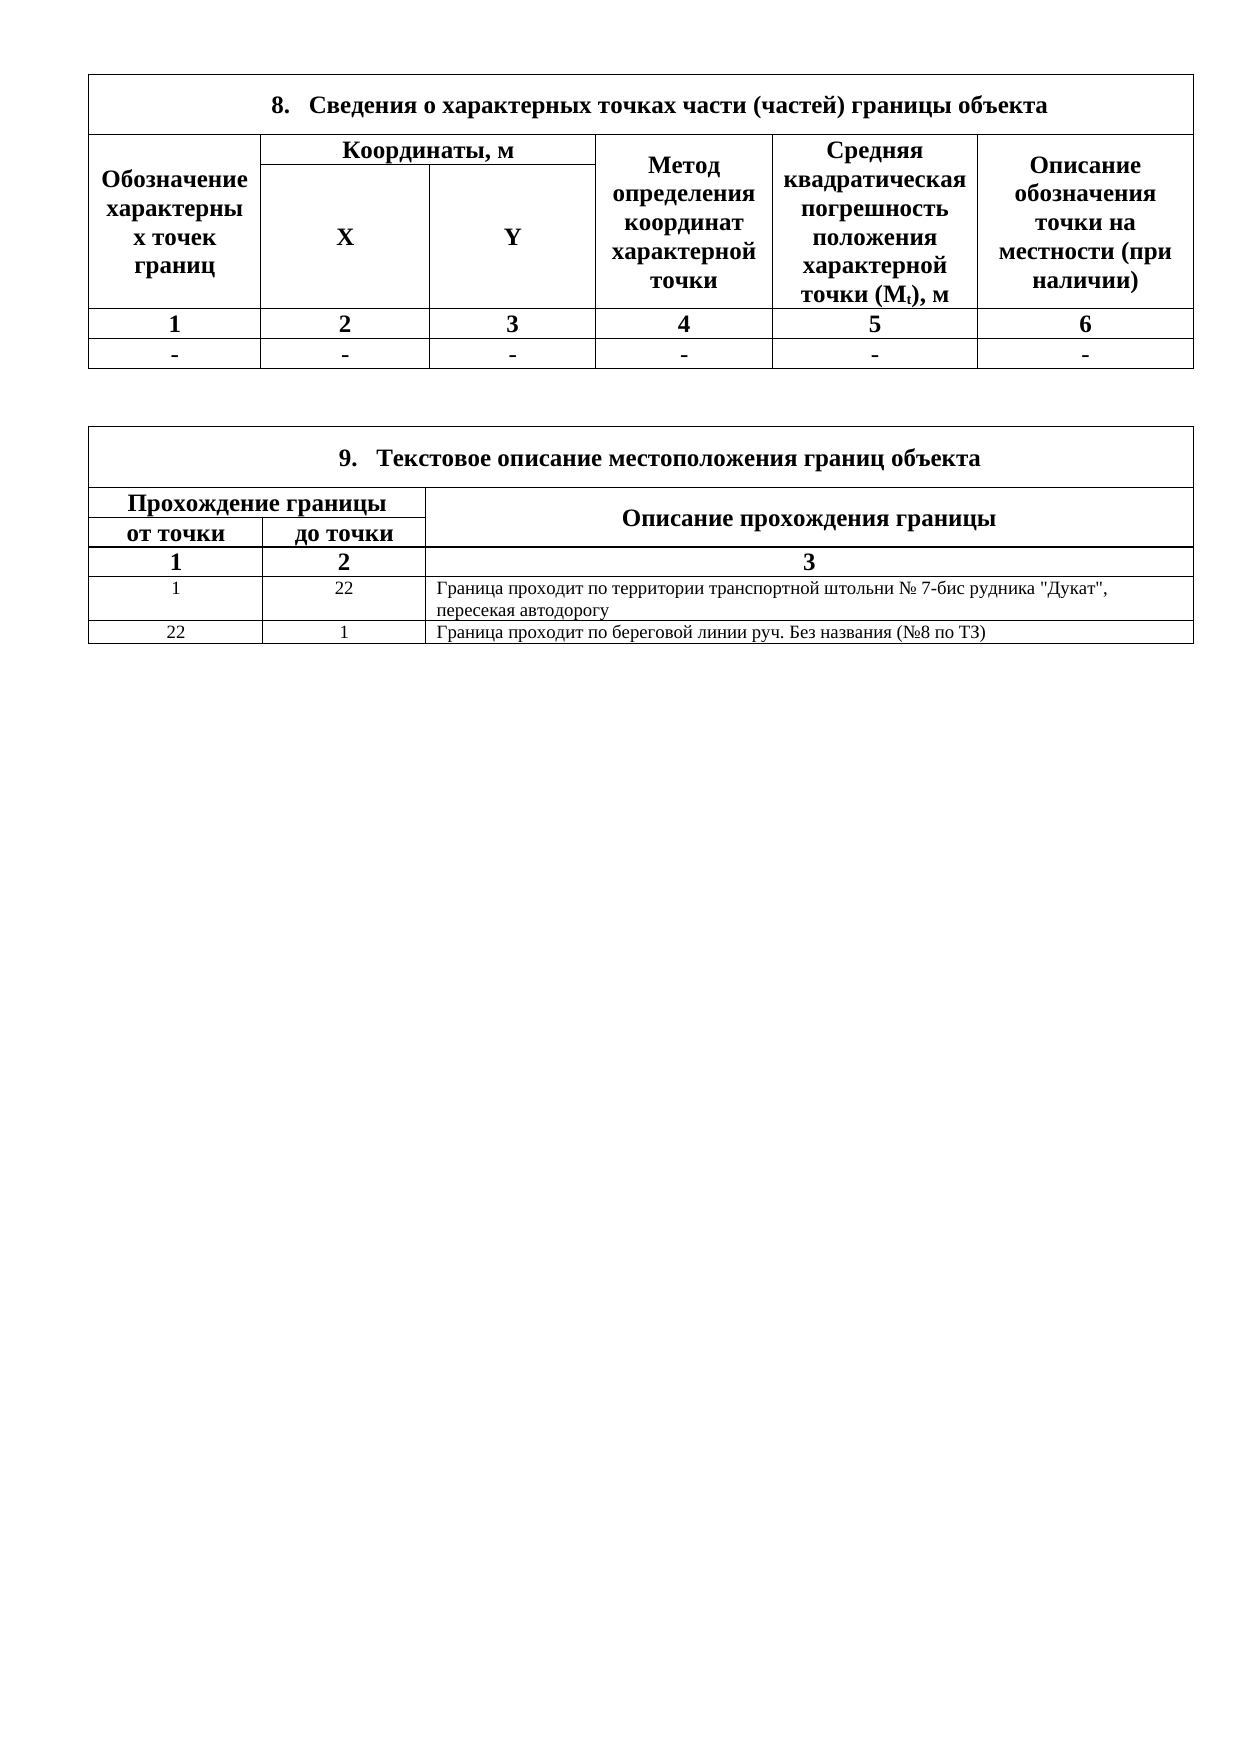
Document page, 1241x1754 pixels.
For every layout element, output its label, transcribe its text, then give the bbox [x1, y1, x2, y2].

table_cell 1 [263, 621, 425, 643]
table_cell Прохождение границы [89, 488, 425, 517]
table_cell 1 [89, 309, 260, 338]
table_cell - [978, 339, 1193, 367]
table_cell до точки [263, 518, 425, 546]
table_cell 1 [89, 577, 262, 620]
table_cell 22 [263, 577, 425, 620]
table_cell 2 [263, 548, 425, 576]
table_cell от точки [89, 518, 262, 546]
table_cell 2 [261, 309, 429, 338]
table_cell 6 [978, 309, 1193, 338]
table_cell 22 [89, 621, 262, 643]
table_cell Описание прохождения границы [426, 488, 1193, 546]
table_header Сведения о характерных точках части (частей) границы объекта [89, 75, 1193, 134]
table_cell Средняя квадратическая погрешность положения характерной точки (Mt), м [773, 135, 977, 308]
table_cell X [261, 165, 429, 308]
table_cell - [261, 339, 429, 367]
table_cell Метод определения координат характерной точки [596, 135, 772, 308]
table_cell Описание обозначения точки на местности (при наличии) [978, 135, 1193, 308]
table_cell 4 [596, 309, 772, 338]
table_cell Обозначение характерных точек границ [89, 135, 260, 308]
table_cell 5 [773, 309, 977, 338]
table_cell - [89, 339, 260, 367]
table_cell 1 [89, 548, 262, 576]
table_cell - [773, 339, 977, 367]
table_cell - [596, 339, 772, 367]
table_cell Y [430, 165, 595, 308]
table_cell 3 [430, 309, 595, 338]
table_cell Граница проходит по территории транспортной штольни № 7-бис рудника "Дукат", пересекая автодорогу [426, 577, 1193, 620]
table_cell - [430, 339, 595, 367]
table_cell Координаты, м [261, 135, 595, 164]
table_cell Граница проходит по береговой линии руч. Без названия (№8 по ТЗ) [426, 621, 1193, 643]
table_header Текстовое описание местоположения границ объекта [89, 427, 1193, 487]
table_cell 3 [426, 548, 1193, 576]
